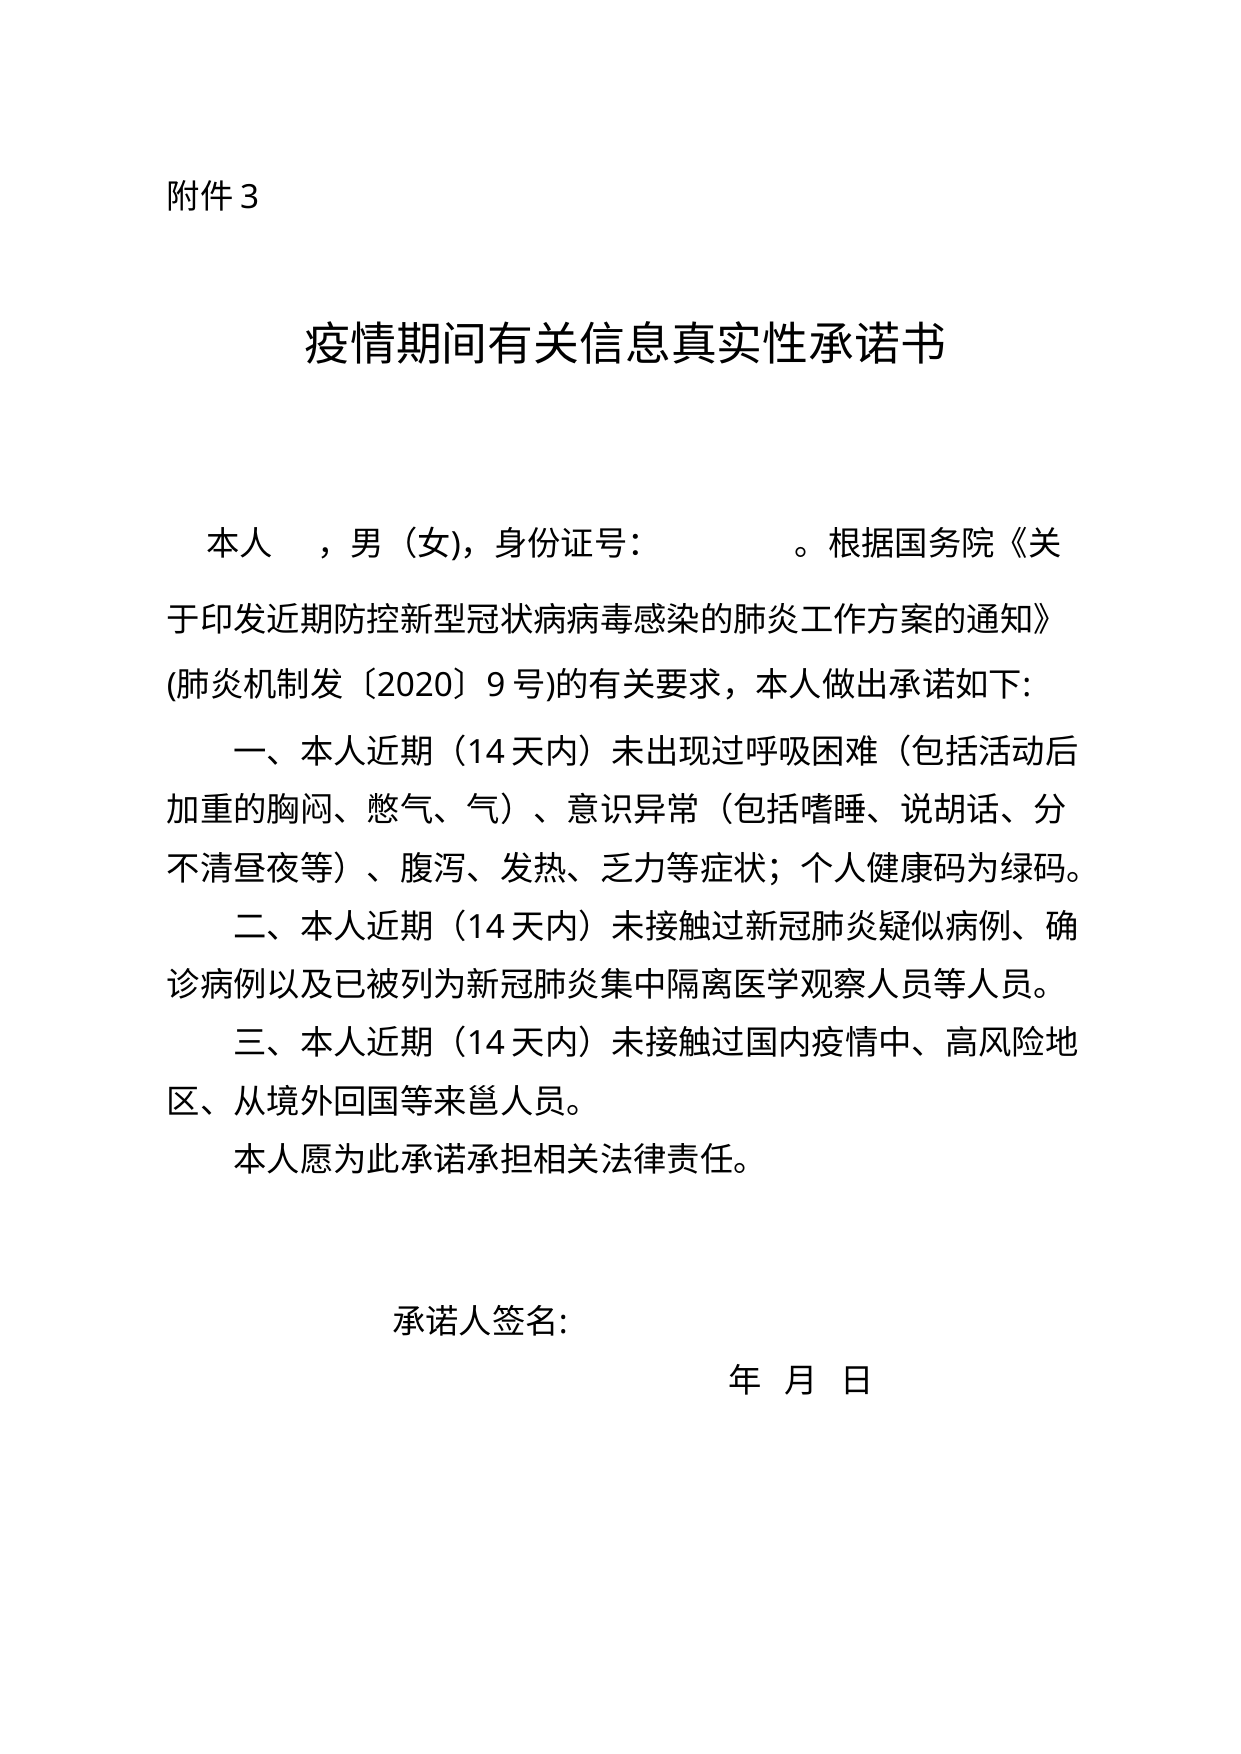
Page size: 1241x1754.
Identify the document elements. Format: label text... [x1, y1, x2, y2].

text 承诺人签名: [167, 1239, 1085, 1343]
text 二、本人近期（14天内）未接触过新冠肺炎疑似病例、确诊病例以及已被列为新冠肺炎集中隔离医学观察人员等人员。 [167, 889, 1085, 1006]
text 三、本人近期（14天内）未接触过国内疫情中、高风险地区、从境外回国等来邕人员。 [167, 1006, 1085, 1123]
text 附件3 [167, 162, 1085, 227]
text 疫情期间有关信息真实性承诺书 本人 ，男（女)，身份证号： 。根据国务院《关于印发近期防控新型冠状病病毒感染的肺炎工作方案的通知》(肺炎机制发〔2020〕9号)的有关要求，本人做出承诺如下: [167, 292, 1085, 714]
text 一、本人近期（14天内）未出现过呼吸困难（包括活动后加重的胸闷、憋气、气）、意识异常（包括嗜睡、说胡话、分不清昼夜等）、腹泻、发热、乏力等症状；个人健康码为绿码。 [167, 714, 1085, 889]
text 年 月 日 [167, 1343, 1085, 1402]
text 本人愿为此承诺承担相关法律责任。 [167, 1123, 1085, 1181]
